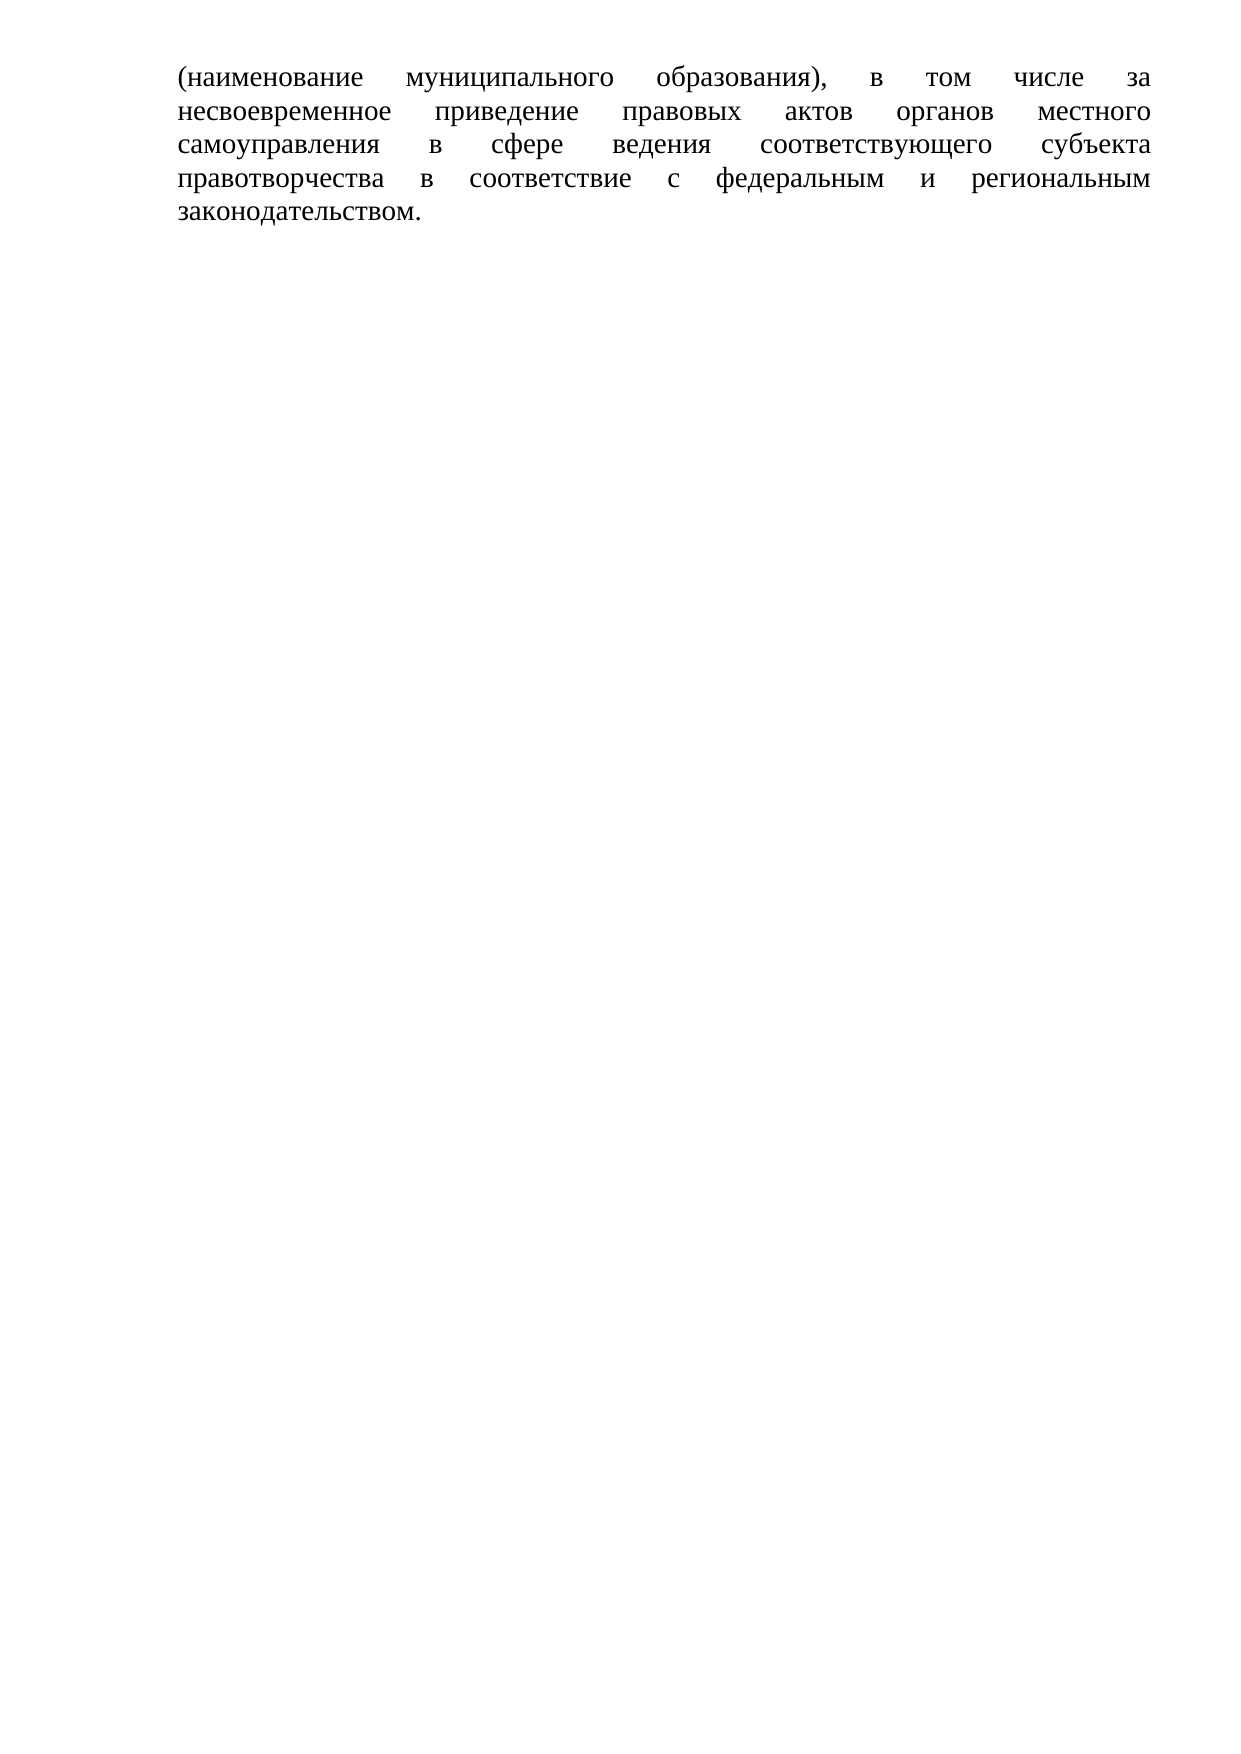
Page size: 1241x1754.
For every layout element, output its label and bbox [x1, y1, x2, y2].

text [177, 59, 1152, 227]
